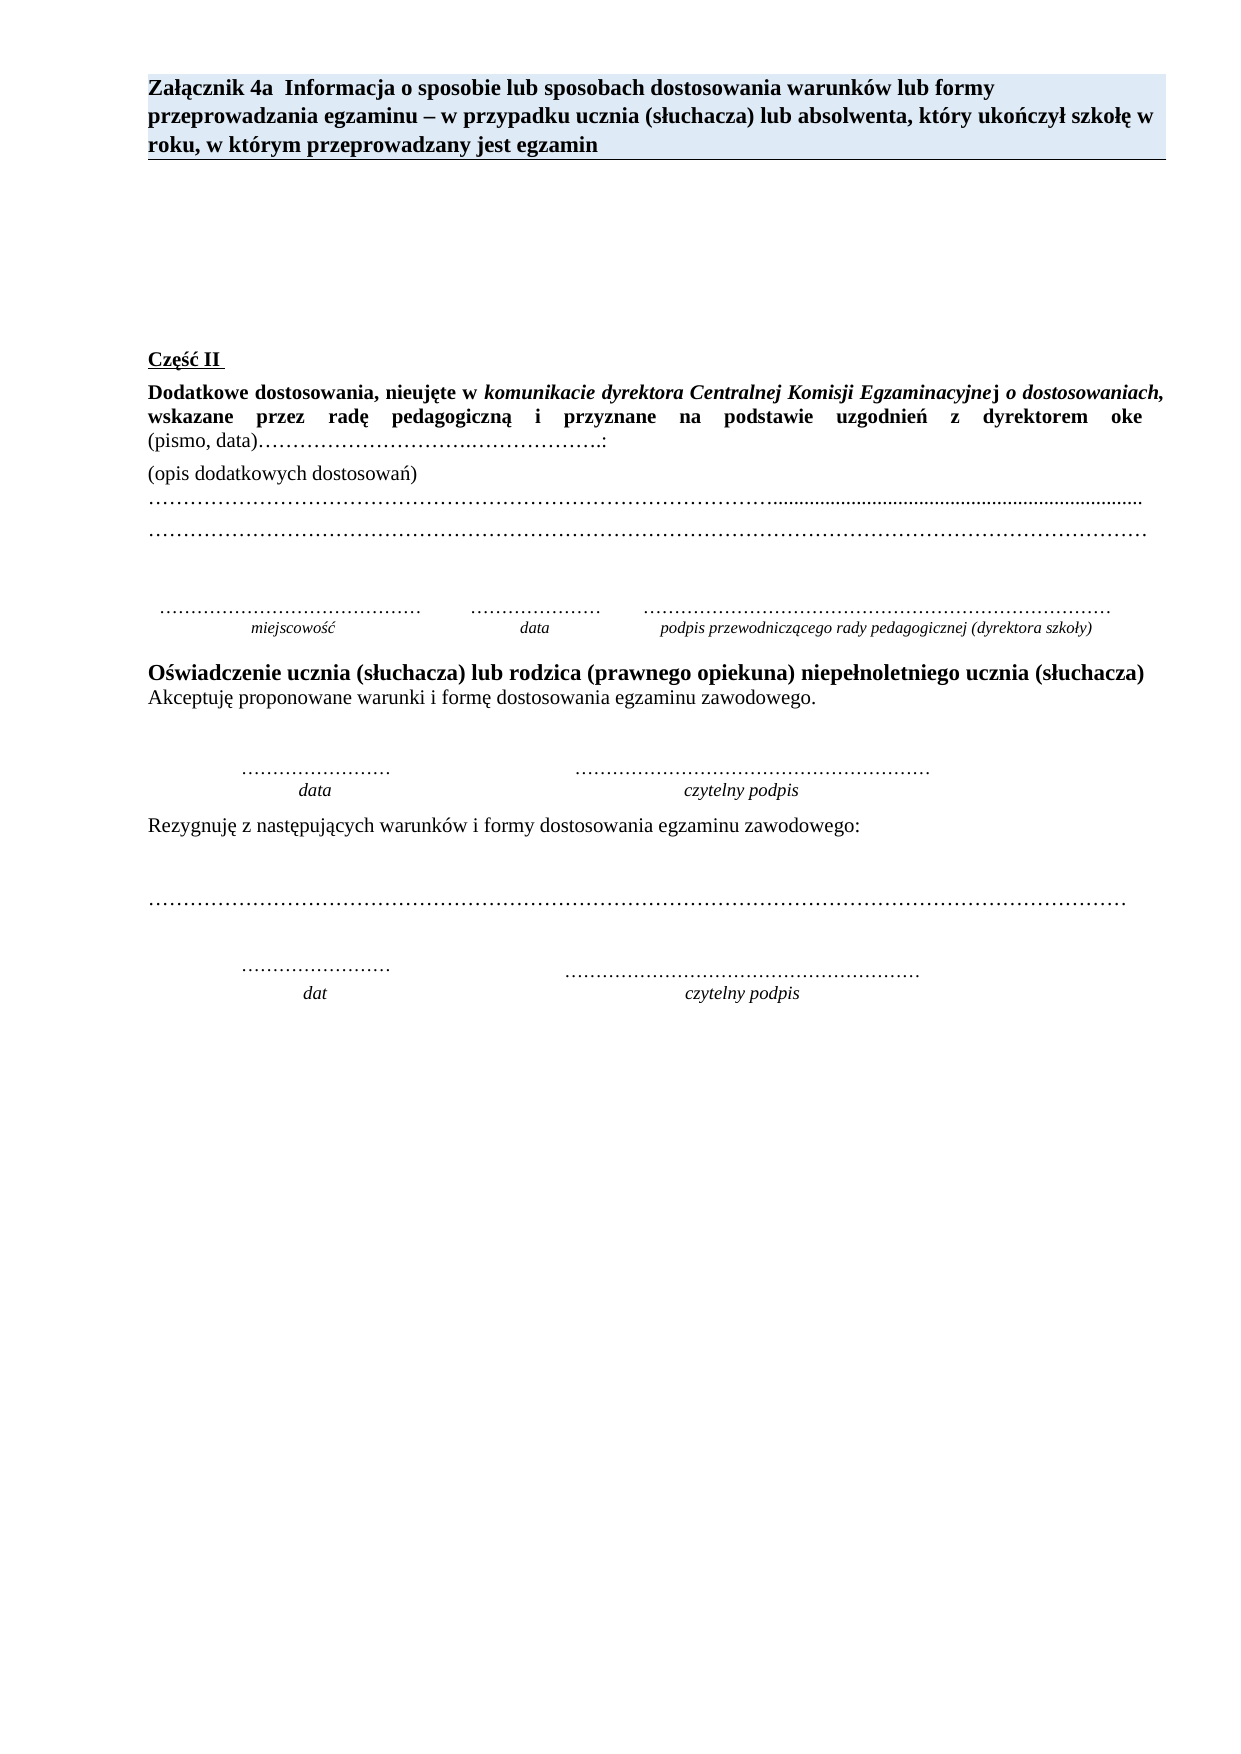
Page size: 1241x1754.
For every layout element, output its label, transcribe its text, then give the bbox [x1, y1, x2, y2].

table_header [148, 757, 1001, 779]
text Dodatkowe dostosowania, nieujęte w komunikacie dyrektora Centralnej Komisji Egzaminacyjnej o dostosowaniach, wskazane przez radę pedagogiczną i przyznane na podstawie uzgodnień z dyrektorem oke (pismo, data)………………………….……………….: [148, 380, 1166, 452]
text (opis dodatkowych dostosowań) ………………………………………………………………………………....................................................................... [148, 461, 1166, 509]
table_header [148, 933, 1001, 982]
text ……………………………………………………………………………………………………………………………… [148, 517, 1166, 541]
text …………………………………………………………………………………………………………………………… [148, 886, 1166, 910]
text Część II [148, 347, 1166, 371]
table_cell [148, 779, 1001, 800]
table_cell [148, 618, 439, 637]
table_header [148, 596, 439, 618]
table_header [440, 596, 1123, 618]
text Akceptuję proponowane warunki i formę dostosowania egzaminu zawodowego. [148, 685, 1166, 709]
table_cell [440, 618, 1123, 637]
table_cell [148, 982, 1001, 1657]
text Rezygnuję z następujących warunków i formy dostosowania egzaminu zawodowego: [148, 813, 1166, 837]
text Oświadczenie ucznia (słuchacza) lub rodzica (prawnego opiekuna) niepełnoletniego ucznia (słuchacza) [148, 659, 1166, 685]
